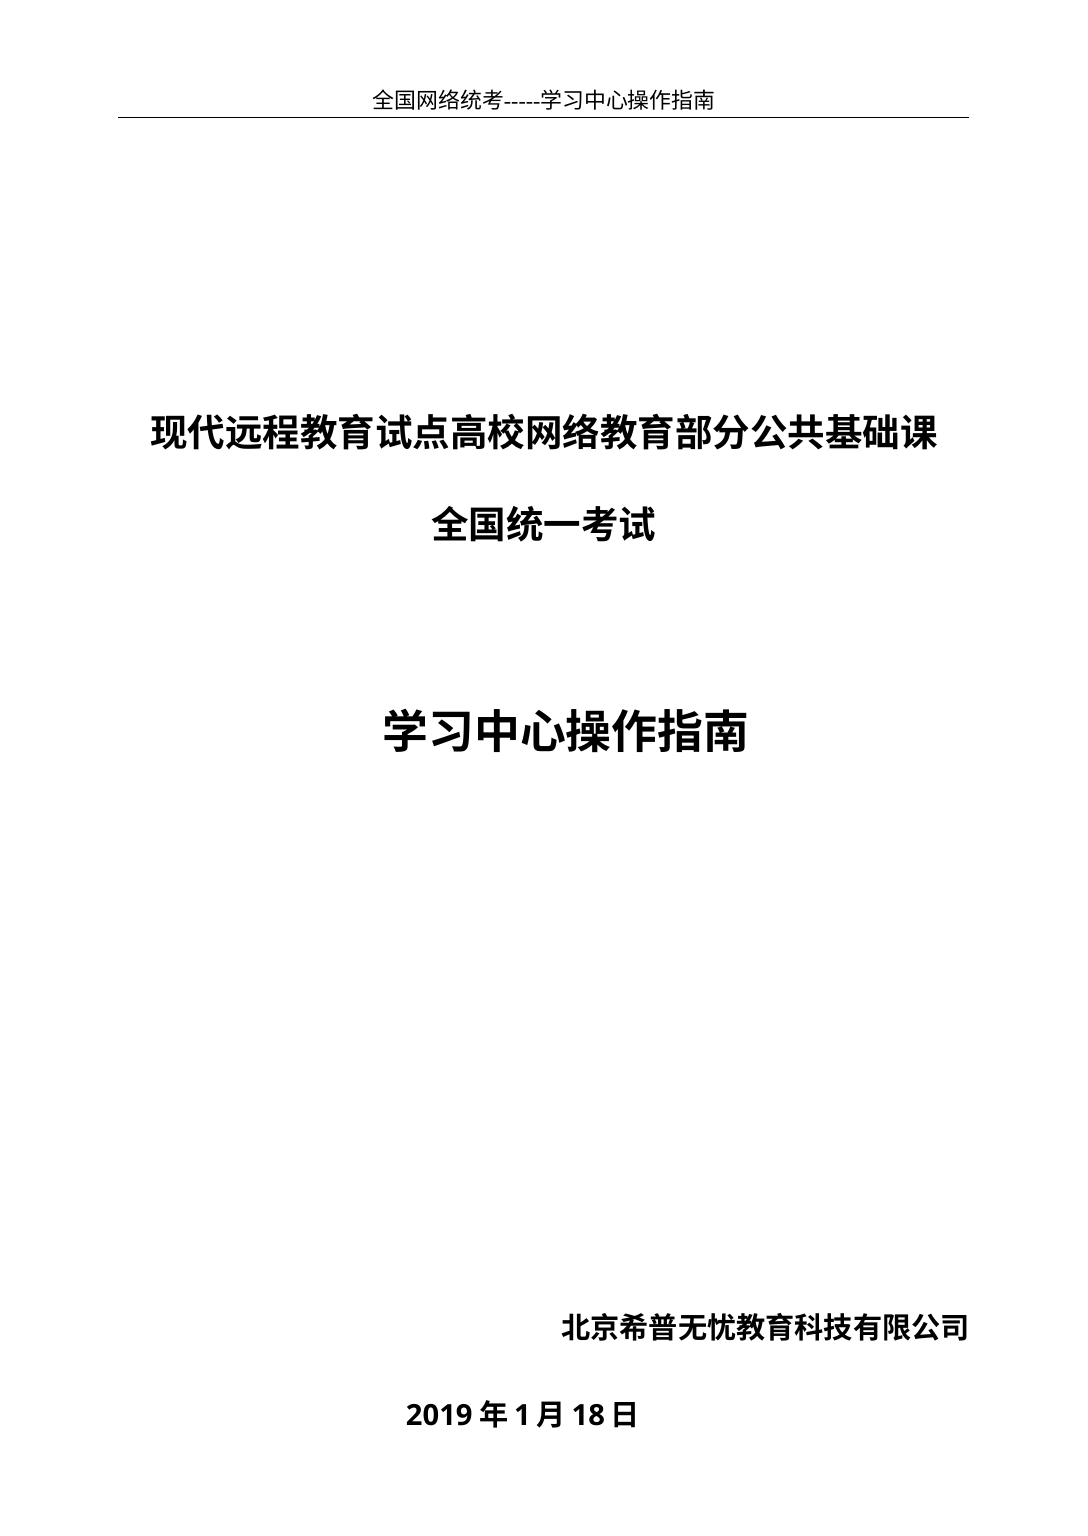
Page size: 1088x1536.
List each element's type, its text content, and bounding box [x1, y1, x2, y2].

text 2019年1月18日 [118, 1380, 969, 1445]
text 全国统一考试 [118, 490, 969, 555]
text 学习中心操作指南 [162, 679, 969, 777]
text 北京希普无忧教育科技有限公司 [118, 1294, 969, 1359]
text 现代远程教育试点高校网络教育部分公共基础课 [118, 398, 969, 463]
